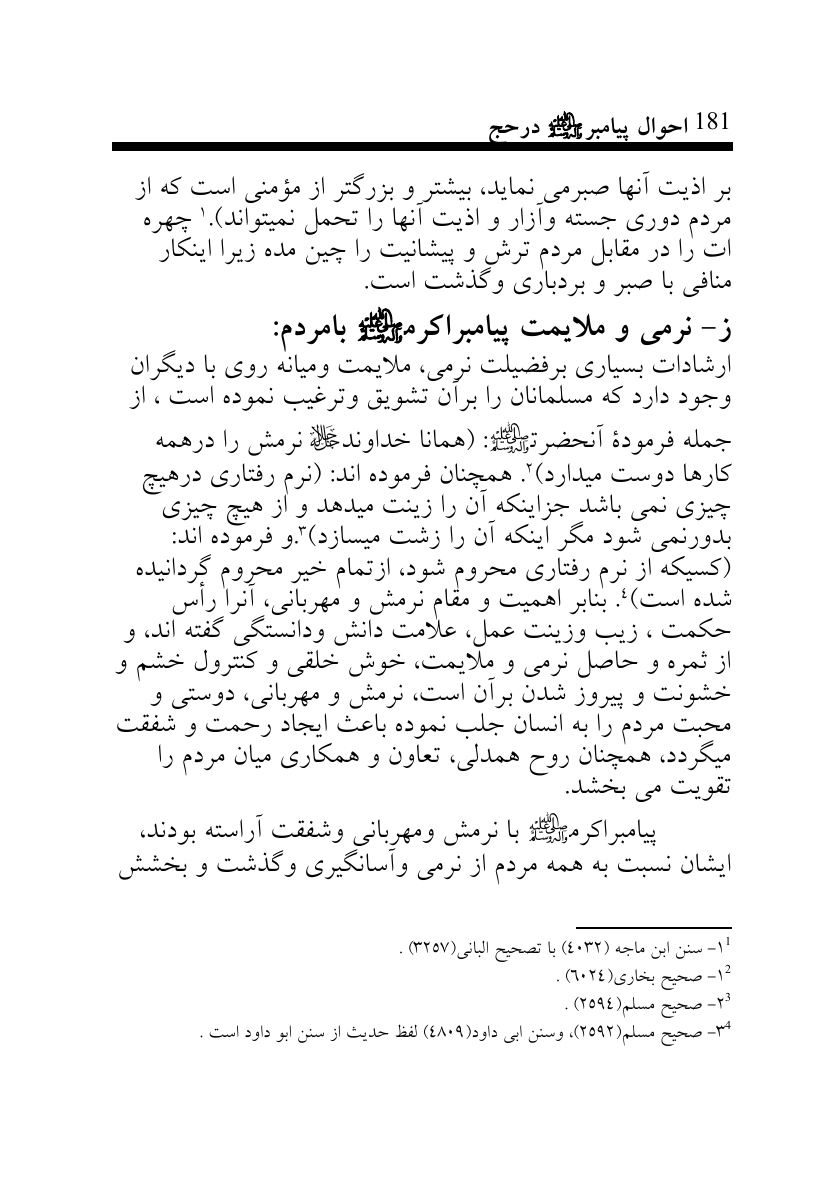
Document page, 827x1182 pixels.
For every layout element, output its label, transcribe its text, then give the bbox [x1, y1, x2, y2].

text ارشادات بسیاری برفضیلت نرمی، ملایمت ومیانه روی با دیگران وجود دارد که مسلمانان را برآن تشویق وترغیب نموده است ، از جمله فرمودۀ آنحضرتص: (همانا خداوند نرمش را درهمه کارها دوست میدارد). همچنان فرموده اند: (نرم رفتاری درهیچ چیزی نمی باشد جزاینکه آن را زینت میدهد و از هیچ چیزی بدورنمی شود مگر اینکه آن را زشت میسازد).و فرموده اند: (کسیکه از نرم رفتاری محروم شود، ازتمام خیر محروم گردانیده شده است). بنابر اهمیت و مقام نرمش و مهربانی، آنرا رأس حکمت ، زیب وزینت عمل، علامت دانش ودانستگی گفته اند، و از ثمره و حاصل نرمی و ملایمت، خوش خلقی و کنترول خشم و خشونت و پیروز شدن برآن است، نرمش و مهربانی، دوستی و محبت مردم را به انسان جلب نموده باعث ایجاد رحمت و شفقت میگردد، همچنان روح همدلی، تعاون و همکاری میان مردم را تقویت می بخشد. [112, 353, 731, 806]
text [112, 176, 731, 301]
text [112, 806, 731, 884]
text ز- نرمی و ملایمت پیامبراکرمص بامردم: [112, 301, 731, 353]
